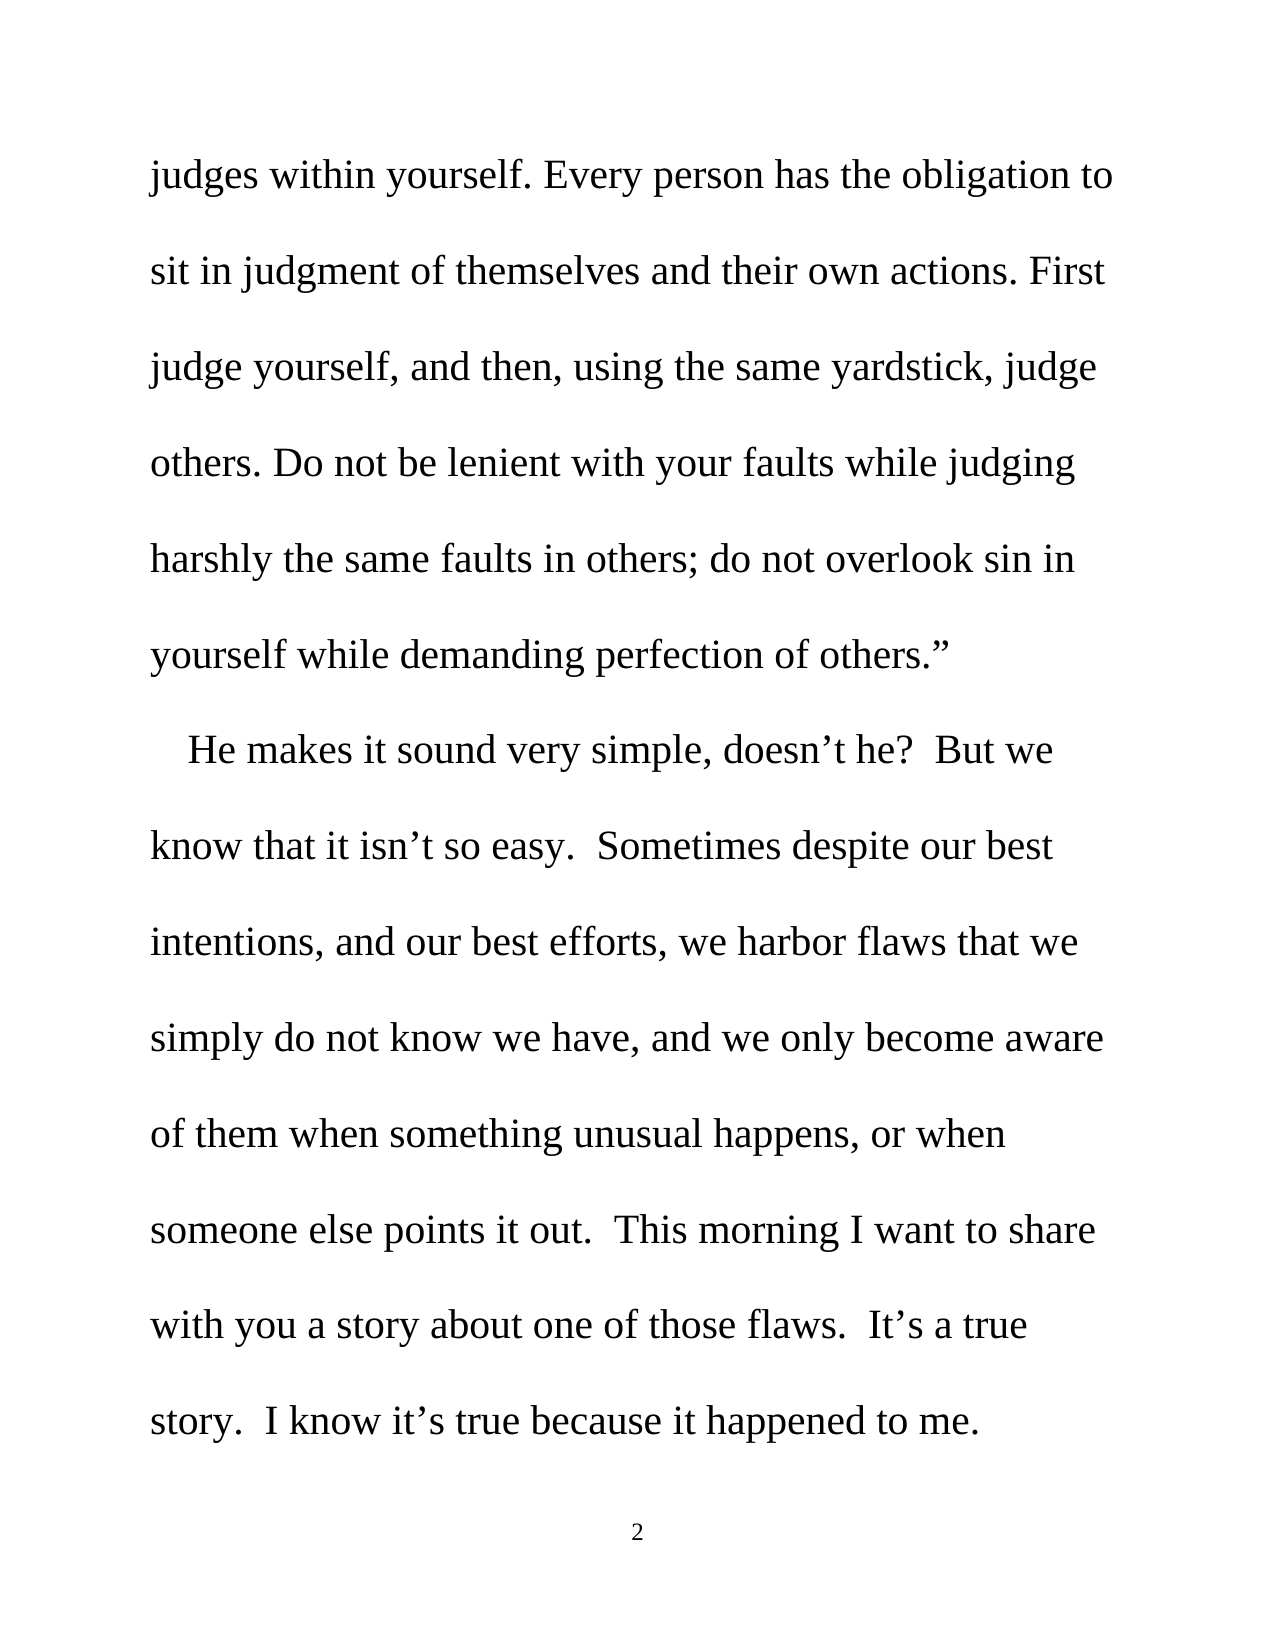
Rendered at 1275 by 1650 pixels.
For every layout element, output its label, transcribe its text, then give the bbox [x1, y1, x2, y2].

text He makes it sound very simple, doesn’t he? But we know that it isn’t so easy. Sometimes despite our best intentions, and our best efforts, we harbor flaws that we simply do not know we have, and we only become aware of them when something unusual happens, or when someone else points it out. This morning I want to share with you a story about one of those flaws. It’s a true story. I know it’s true because it happened to me. [150, 725, 1125, 1444]
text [150, 150, 1125, 677]
